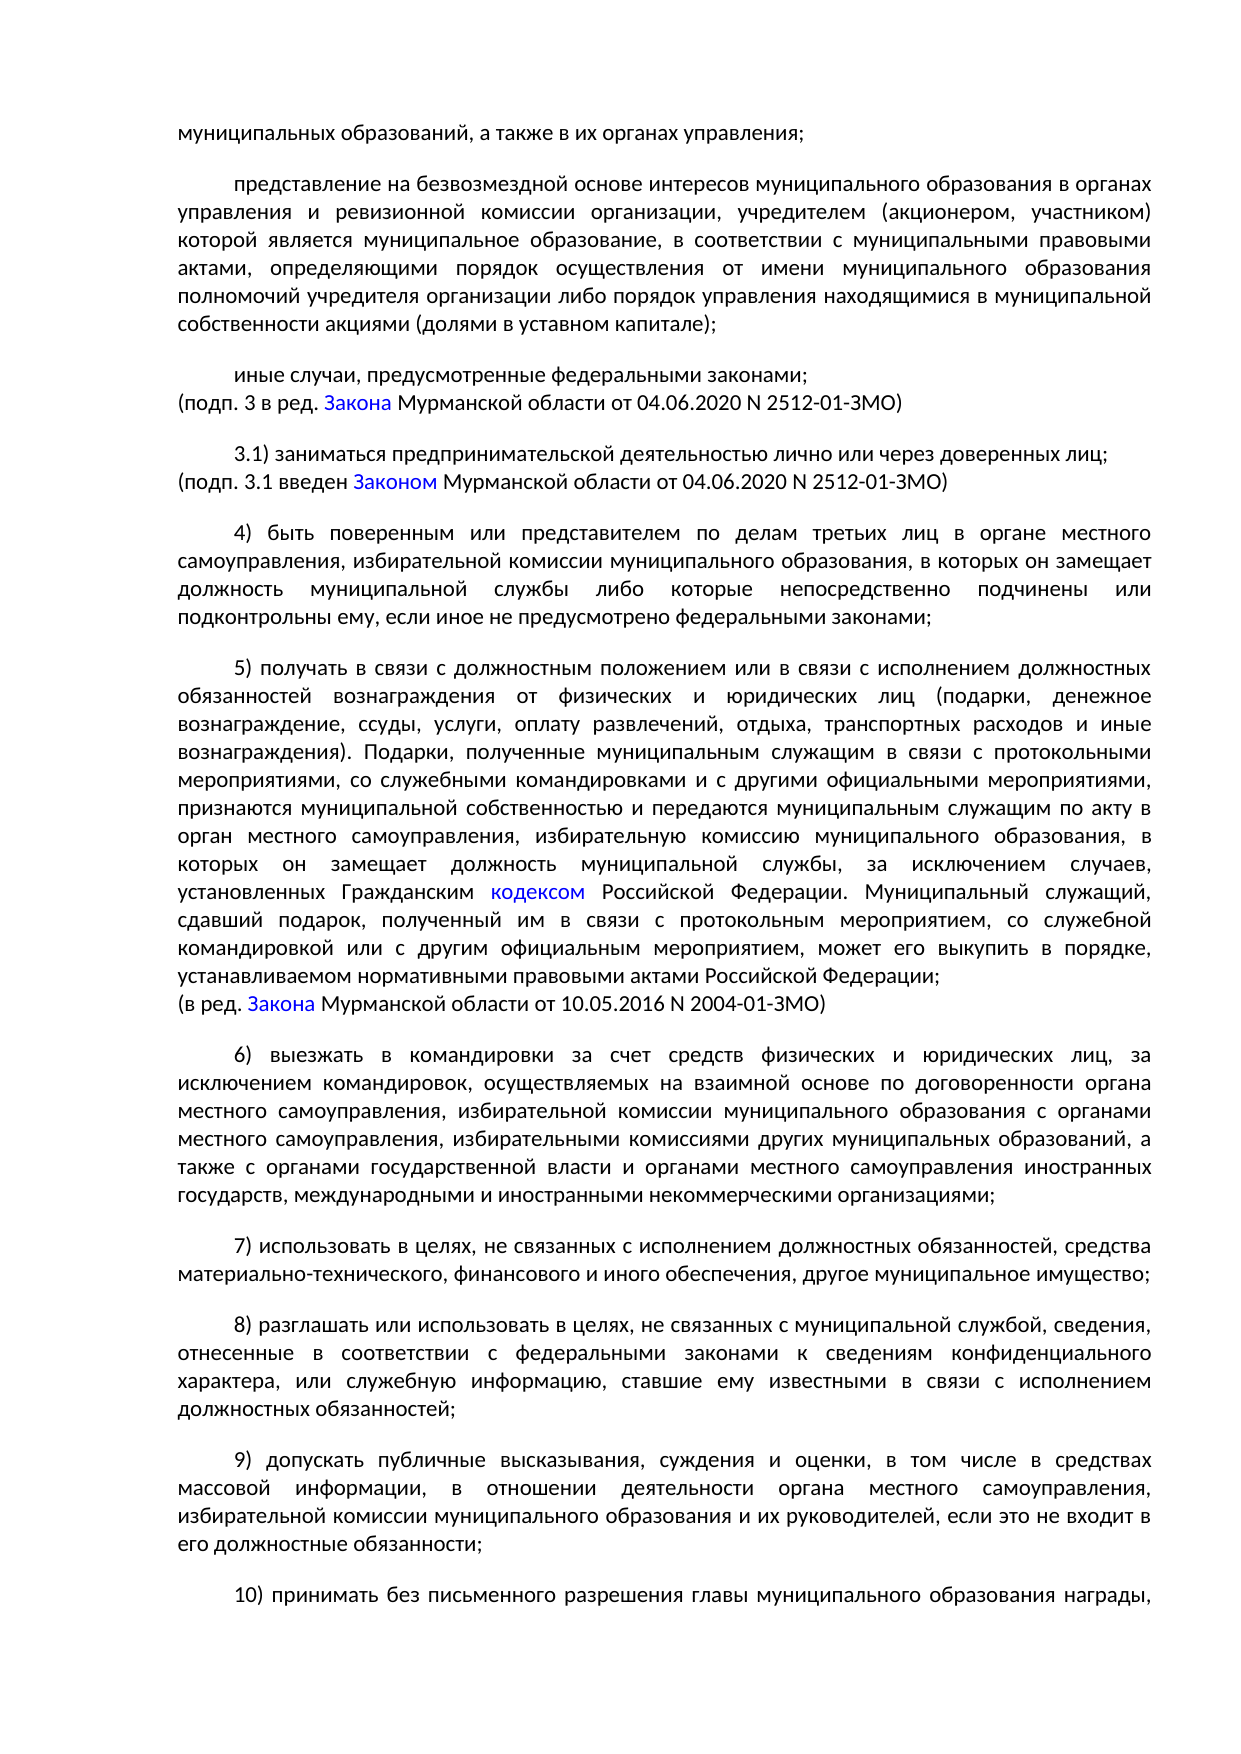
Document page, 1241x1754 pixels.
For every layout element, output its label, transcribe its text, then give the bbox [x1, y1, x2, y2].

text (в ред. Закона Мурманской области от 10.05.2016 N 2004-01-ЗМО) [177, 989, 1152, 1017]
text иные случаи, предусмотренные федеральными законами; [177, 360, 1152, 388]
text представление на безвозмездной основе интересов муниципального образования в органах управления и ревизионной комиссии организации, учредителем (акционером, участником) которой является муниципальное образование, в соответствии с муниципальными правовыми актами, определяющими порядок осуществления от имени муниципального образования полномочий учредителя организации либо порядок управления находящимися в муниципальной собственности акциями (долями в уставном капитале); [177, 169, 1152, 337]
text 5) получать в связи с должностным положением или в связи с исполнением должностных обязанностей вознаграждения от физических и юридических лиц (подарки, денежное вознаграждение, ссуды, услуги, оплату развлечений, отдыха, транспортных расходов и иные вознаграждения). Подарки, полученные муниципальным служащим в связи с протокольными мероприятиями, со служебными командировками и с другими официальными мероприятиями, признаются муниципальной собственностью и передаются муниципальным служащим по акту в орган местного самоуправления, избирательную комиссию муниципального образования, в которых он замещает должность муниципальной службы, за исключением случаев, установленных Гражданским кодексом Российской Федерации. Муниципальный служащий, сдавший подарок, полученный им в связи с протокольным мероприятием, со служебной командировкой или с другим официальным мероприятием, может его выкупить в порядке, устанавливаемом нормативными правовыми актами Российской Федерации; [177, 653, 1152, 989]
text 9) допускать публичные высказывания, суждения и оценки, в том числе в средствах массовой информации, в отношении деятельности органа местного самоуправления, избирательной комиссии муниципального образования и их руководителей, если это не входит в его должностные обязанности; [177, 1445, 1152, 1557]
text (подп. 3.1 введен Законом Мурманской области от 04.06.2020 N 2512-01-ЗМО) [177, 467, 1152, 495]
text 4) быть поверенным или представителем по делам третьих лиц в органе местного самоуправления, избирательной комиссии муниципального образования, в которых он замещает должность муниципальной службы либо которые непосредственно подчинены или подконтрольны ему, если иное не предусмотрено федеральными законами; [177, 518, 1152, 630]
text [177, 1580, 1152, 1608]
text 3.1) заниматься предпринимательской деятельностью лично или через доверенных лиц; [177, 439, 1152, 467]
text (подп. 3 в ред. Закона Мурманской области от 04.06.2020 N 2512-01-ЗМО) [177, 388, 1152, 416]
text 7) использовать в целях, не связанных с исполнением должностных обязанностей, средства материально-технического, финансового и иного обеспечения, другое муниципальное имущество; [177, 1231, 1152, 1287]
text 6) выезжать в командировки за счет средств физических и юридических лиц, за исключением командировок, осуществляемых на взаимной основе по договоренности органа местного самоуправления, избирательной комиссии муниципального образования с органами местного самоуправления, избирательными комиссиями других муниципальных образований, а также с органами государственной власти и органами местного самоуправления иностранных государств, международными и иностранными некоммерческими организациями; [177, 1040, 1152, 1208]
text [177, 118, 1152, 146]
text 8) разглашать или использовать в целях, не связанных с муниципальной службой, сведения, отнесенные в соответствии с федеральными законами к сведениям конфиденциального характера, или служебную информацию, ставшие ему известными в связи с исполнением должностных обязанностей; [177, 1310, 1152, 1422]
